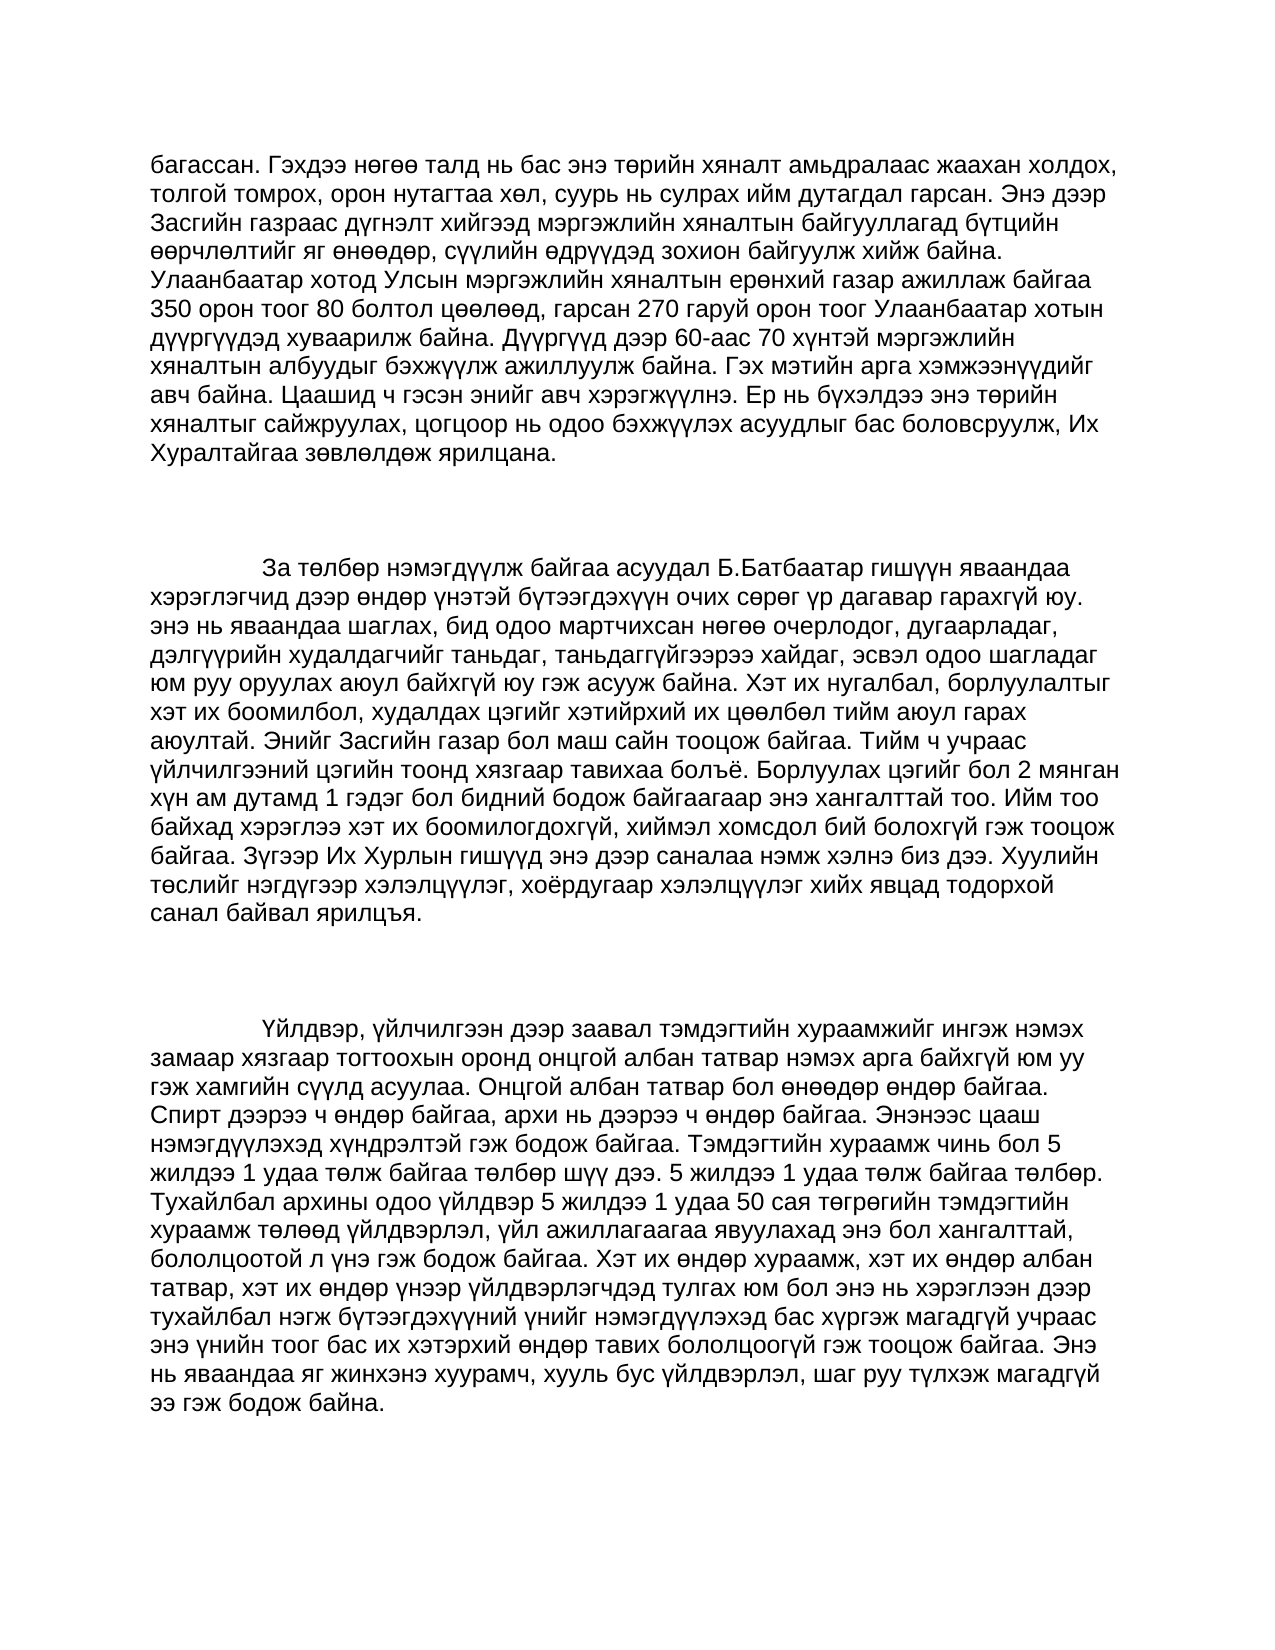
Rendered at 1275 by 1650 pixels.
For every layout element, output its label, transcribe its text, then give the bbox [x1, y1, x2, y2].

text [150, 150, 1125, 466]
text За төлбөр нэмэгдүүлж байгаа асуудал Б.Батбаатар гишүүн яваандаа хэрэглэгчид дээр өндөр үнэтэй бүтээгдэхүүн очих сөрөг үр дагавар гарахгүй юу. энэ нь яваандаа шаглах, бид одоо мартчихсан нөгөө очерлодог, дугаарладаг, дэлгүүрийн худалдагчийг таньдаг, таньдаггүйгээрээ хайдаг, эсвэл одоо шагладаг юм руу оруулах аюул байхгүй юу гэж асууж байна. Хэт их нугалбал, борлуулалтыг хэт их боомилбол, худалдах цэгийг хэтийрхий их цөөлбөл тийм аюул гарах аюултай. Энийг Засгийн газар бол маш сайн тооцож байгаа. Тийм ч учраас үйлчилгээний цэгийн тоонд хязгаар тавихаа болъё. Борлуулах цэгийг бол 2 мянган хүн ам дутамд 1 гэдэг бол бидний бодож байгаагаар энэ хангалттай тоо. Ийм тоо байхад хэрэглээ хэт их боомилогдохгүй, хиймэл хомсдол бий болохгүй гэж тооцож байгаа. Зүгээр Их Хурлын гишүүд энэ дээр саналаа нэмж хэлнэ биз дээ. Хуулийн төслийг нэгдүгээр хэлэлцүүлэг, хоёрдугаар хэлэлцүүлэг хийх явцад тодорхой санал байвал ярилцъя. [150, 553, 1125, 927]
text Үйлдвэр, үйлчилгээн дээр заавал тэмдэгтийн хураамжийг ингэж нэмэх замаар хязгаар тогтоохын оронд онцгой албан татвар нэмэх арга байхгүй юм уу гэж хамгийн сүүлд асуулаа. Онцгой албан татвар бол өнөөдөр өндөр байгаа. Спирт дээрээ ч өндөр байгаа, архи нь дээрээ ч өндөр байгаа. Энэнээс цааш нэмэгдүүлэхэд хүндрэлтэй гэж бодож байгаа. Тэмдэгтийн хураамж чинь бол 5 жилдээ 1 удаа төлж байгаа төлбөр шүү дээ. 5 жилдээ 1 удаа төлж байгаа төлбөр. Тухайлбал архины одоо үйлдвэр 5 жилдээ 1 удаа 50 сая төгрөгийн тэмдэгтийн хураамж төлөөд үйлдвэрлэл, үйл ажиллагаагаа явуулахад энэ бол хангалттай, бололцоотой л үнэ гэж бодож байгаа. Хэт их өндөр хураамж, хэт их өндөр албан татвар, хэт их өндөр үнээр үйлдвэрлэгчдэд тулгах юм бол энэ нь хэрэглээн дээр тухайлбал нэгж бүтээгдэхүүний үнийг нэмэгдүүлэхэд бас хүргэж магадгүй учраас энэ үнийн тоог бас их хэтэрхий өндөр тавих бололцоогүй гэж тооцож байгаа. Энэ нь яваандаа яг жинхэнэ хуурамч, хууль бус үйлдвэрлэл, шаг руу түлхэж магадгүй ээ гэж бодож байна. [150, 1014, 1125, 1417]
